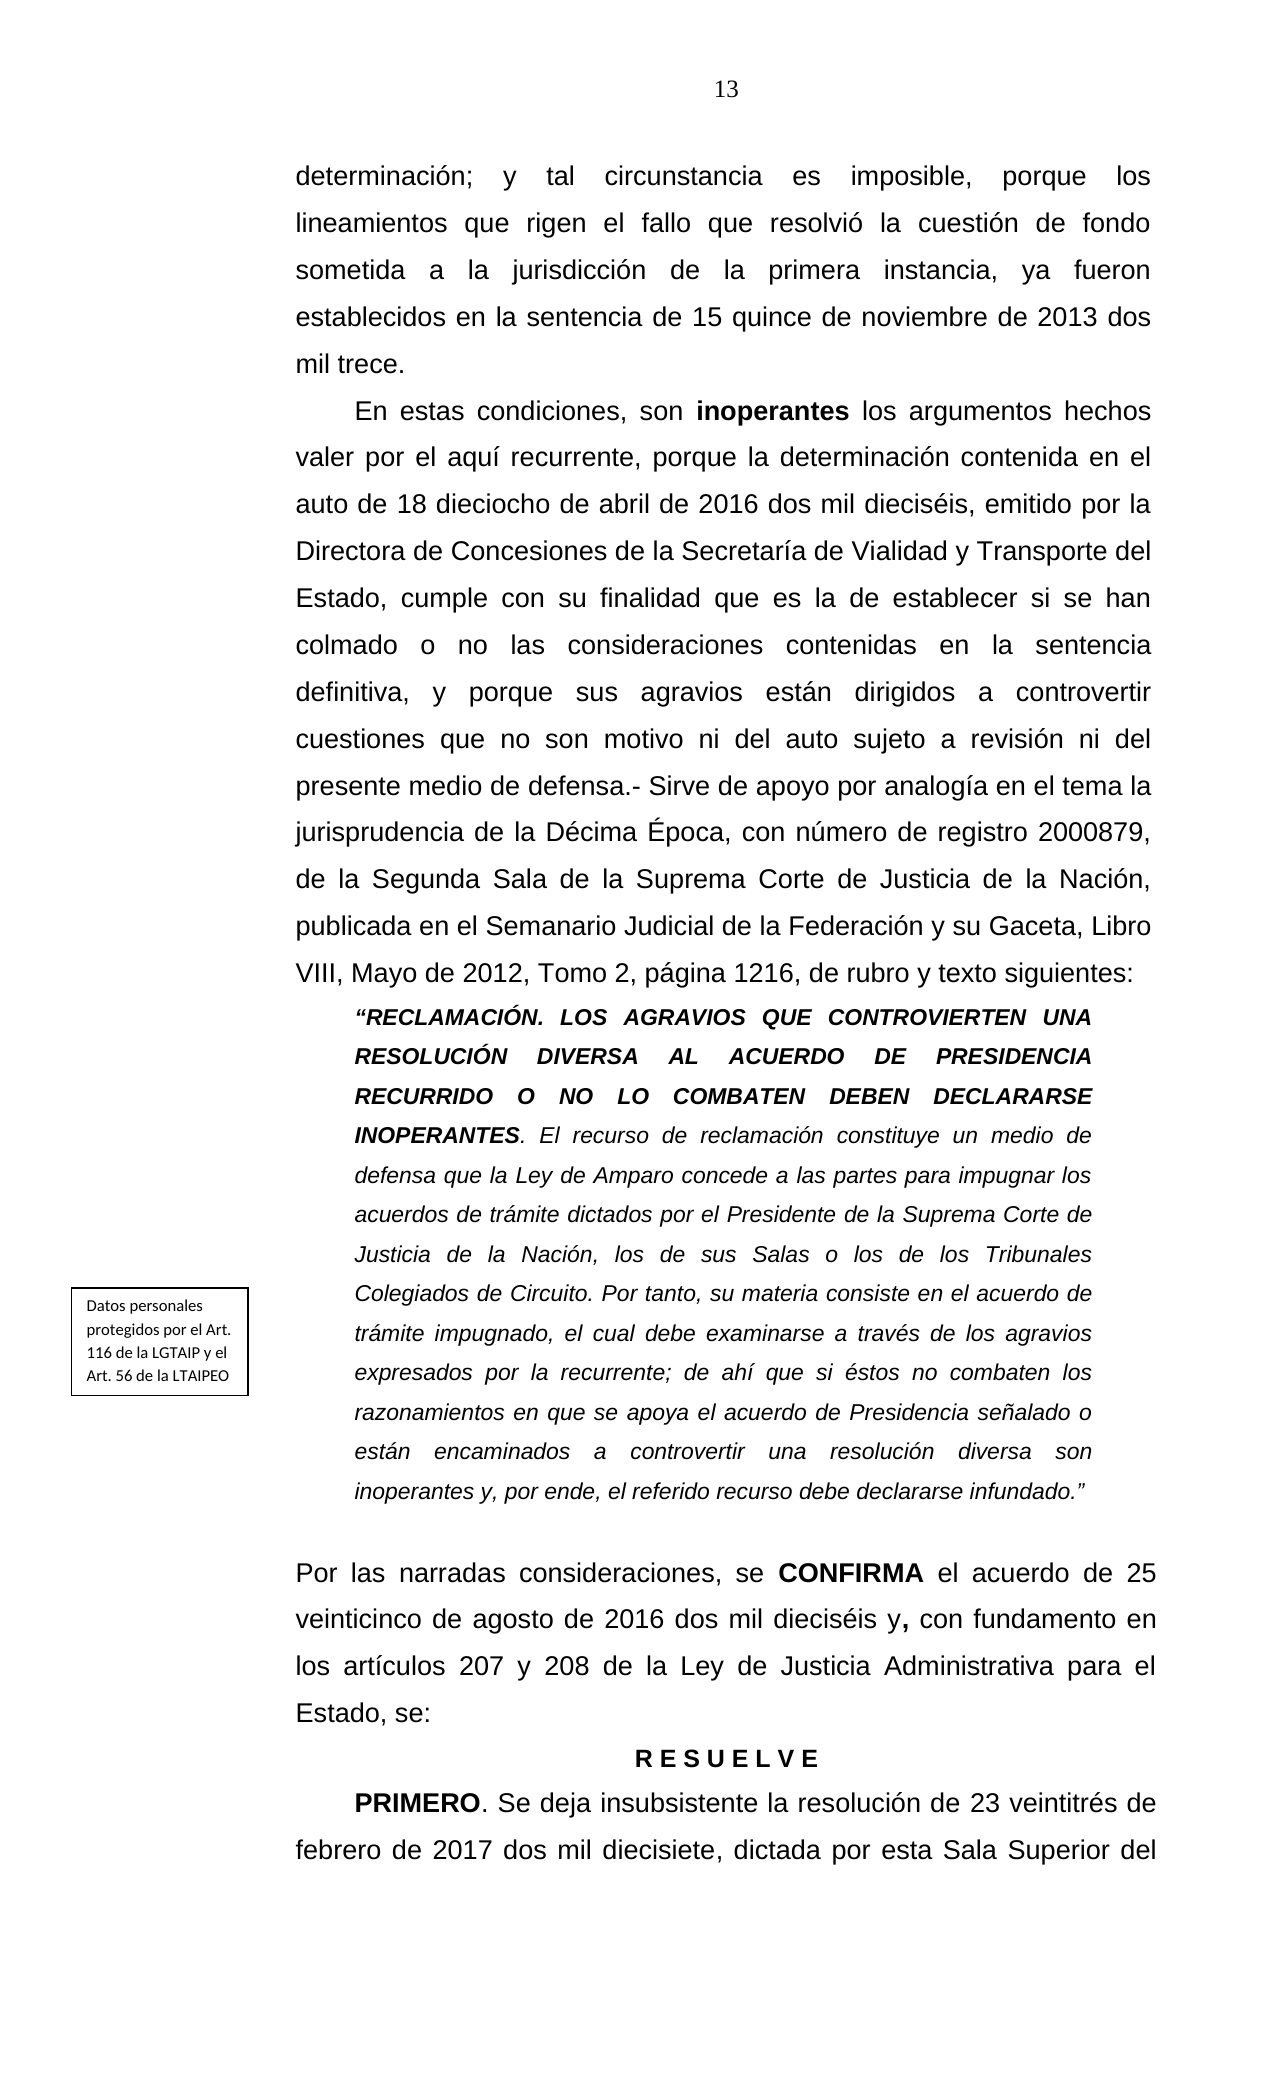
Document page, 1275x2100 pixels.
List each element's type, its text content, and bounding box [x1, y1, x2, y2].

text En estas condiciones, son inoperantes los argumentos hechos valer por el aquí recurrente, porque la determinación contenida en el auto de 18 dieciocho de abril de 2016 dos mil dieciséis, emitido por la Directora de Concesiones de la Secretaría de Vialidad y Transporte del Estado, cumple con su finalidad que es la de establecer si se han colmado o no las consideraciones contenidas en la sentencia definitiva, y porque sus agravios están dirigidos a controvertir cuestiones que no son motivo ni del auto sujeto a revisión ni del presente medio de defensa.- Sirve de apoyo por analogía en el tema la jurisprudencia de la Décima Época, con número de registro 2000879, de la Segunda Sala de la Suprema Corte de Justicia de la Nación, publicada en el Semanario Judicial de la Federación y su Gaceta, Libro VIII, Mayo de 2012, Tomo 2, página 1216, de rubro y texto siguientes: [295, 394, 1152, 988]
text R E S U E L V E [295, 1744, 1157, 1773]
text “RECLAMACIÓN. LOS AGRAVIOS QUE CONTROVIERTEN UNA RESOLUCIÓN DIVERSA AL ACUERDO DE PRESIDENCIA RECURRIDO O NO LO COMBATEN DEBEN DECLARARSE INOPERANTES. El recurso de reclamación constituye un medio de defensa que la Ley de Amparo concede a las partes para impugnar los acuerdos de trámite dictados por el Presidente de la Suprema Corte de Justicia de la Nación, los de sus Salas o los de los Tribunales Colegiados de Circuito. Por tanto, su materia consiste en el acuerdo de trámite impugnado, el cual debe examinarse a través de los agravios expresados por la recurrente; de ahí que si éstos no combaten los razonamientos en que se apoya el acuerdo de Presidencia señalado o están encaminados a controvertir una resolución diversa son inoperantes y, por ende, el referido recurso debe declararse infundado.” [354, 1004, 1093, 1504]
text Por las narradas consideraciones, se CONFIRMA el acuerdo de 25 veinticinco de agosto de 2016 dos mil dieciséis y, con fundamento en los artículos 207 y 208 de la Ley de Justicia Administrativa para el Estado, se: [295, 1557, 1157, 1728]
